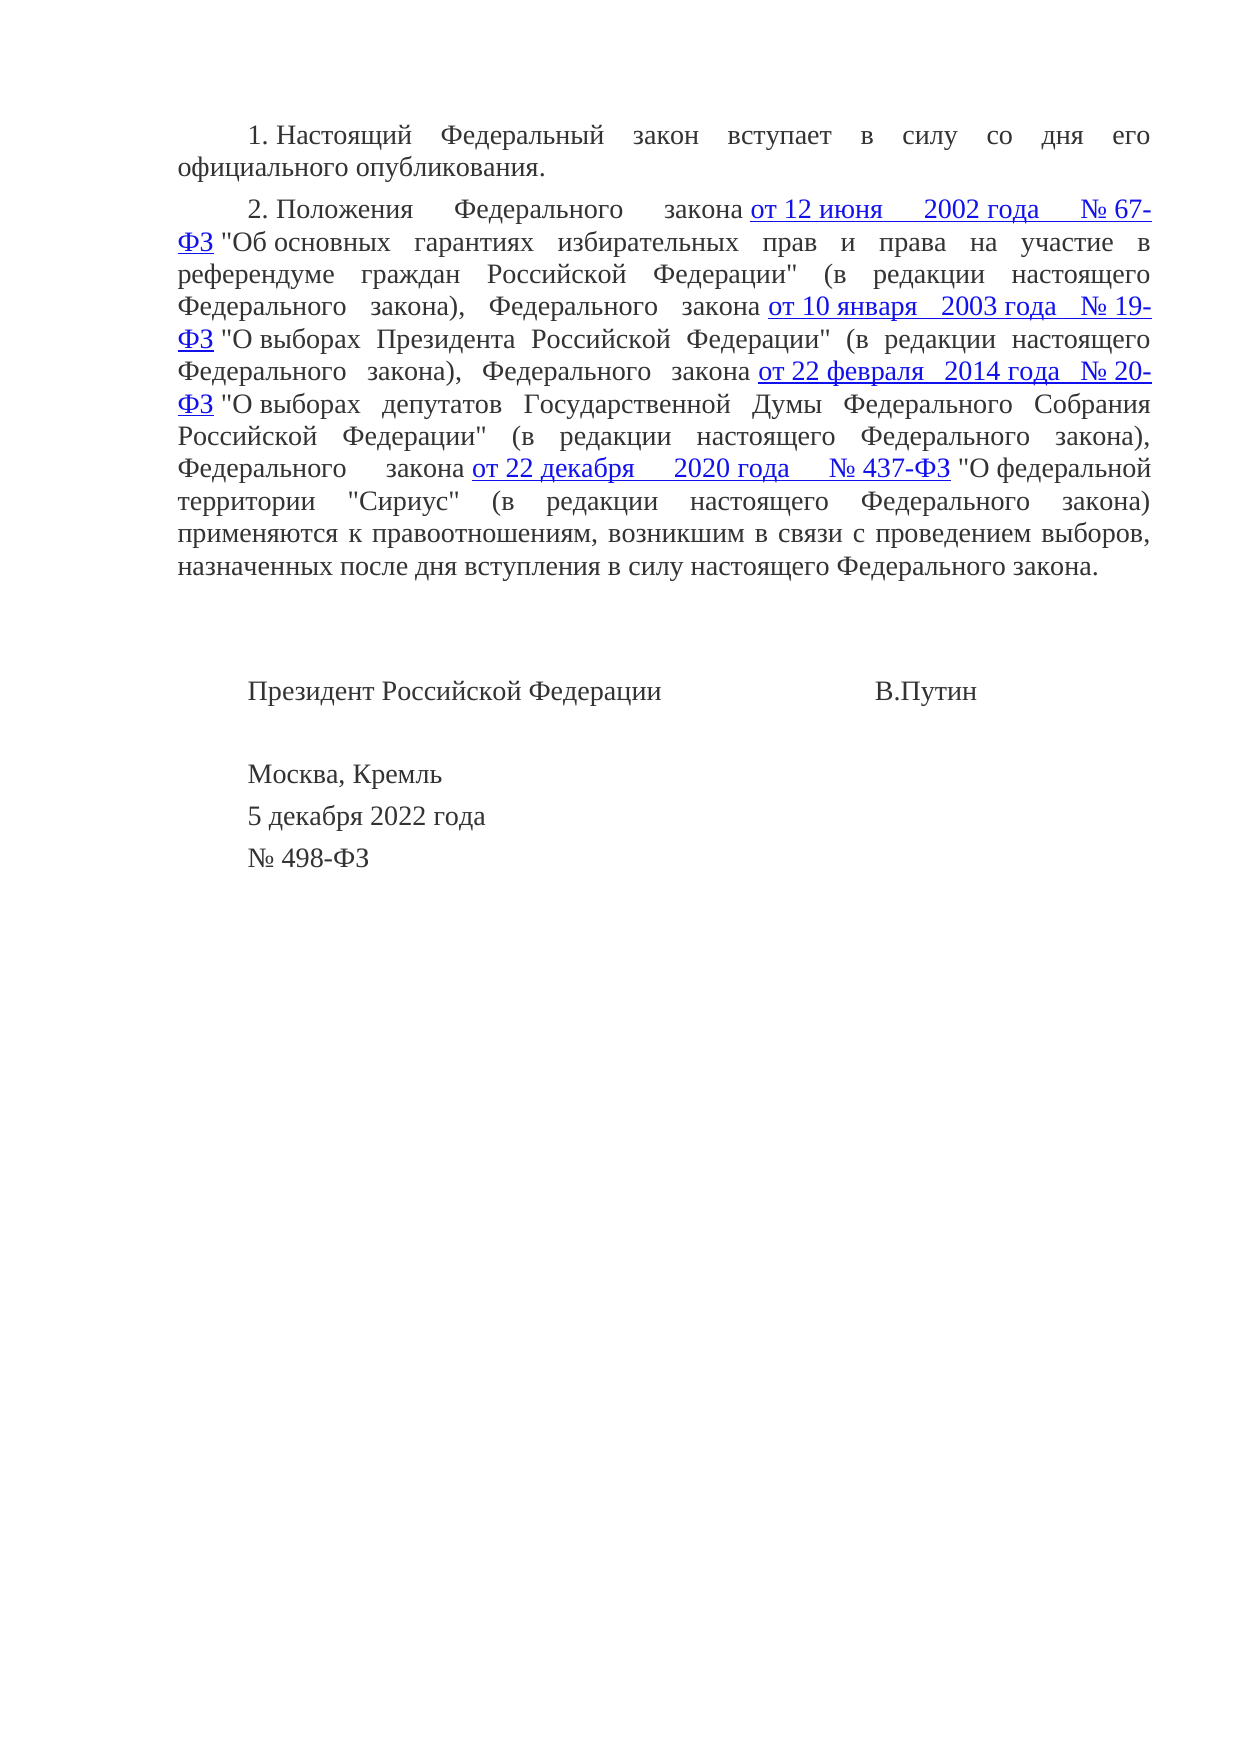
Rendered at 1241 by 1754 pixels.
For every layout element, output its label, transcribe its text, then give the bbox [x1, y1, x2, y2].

text 2. Положения Федерального закона от 12 июня 2002 года № 67-ФЗ "Об основных гарантиях избирательных прав и права на участие в референдуме граждан Российской Федерации" (в редакции настоящего Федерального закона), Федерального закона от 10 января 2003 года № 19-ФЗ "О выборах Президента Российской Федерации" (в редакции настоящего Федерального закона), Федерального закона от 22 февраля 2014 года № 20-ФЗ "О выборах депутатов Государственной Думы Федерального Собрания Российской Федерации" (в редакции настоящего Федерального закона), Федерального закона от 22 декабря 2020 года № 437-ФЗ "О федеральной территории "Сириус" (в редакции настоящего Федерального закона) применяются к правоотношениям, возникшим в связи с проведением выборов, назначенных после дня вступления в силу настоящего Федерального закона. [177, 192, 1152, 581]
text 5 декабря 2022 года [247, 799, 1152, 832]
text 1. Настоящий Федеральный закон вступает в силу со дня его официального опубликования. [177, 118, 1152, 183]
text № 498-ФЗ [247, 841, 1152, 873]
text Москва, Кремль [247, 757, 1152, 790]
text Президент Российской Федерации В.Путин [247, 674, 1152, 706]
